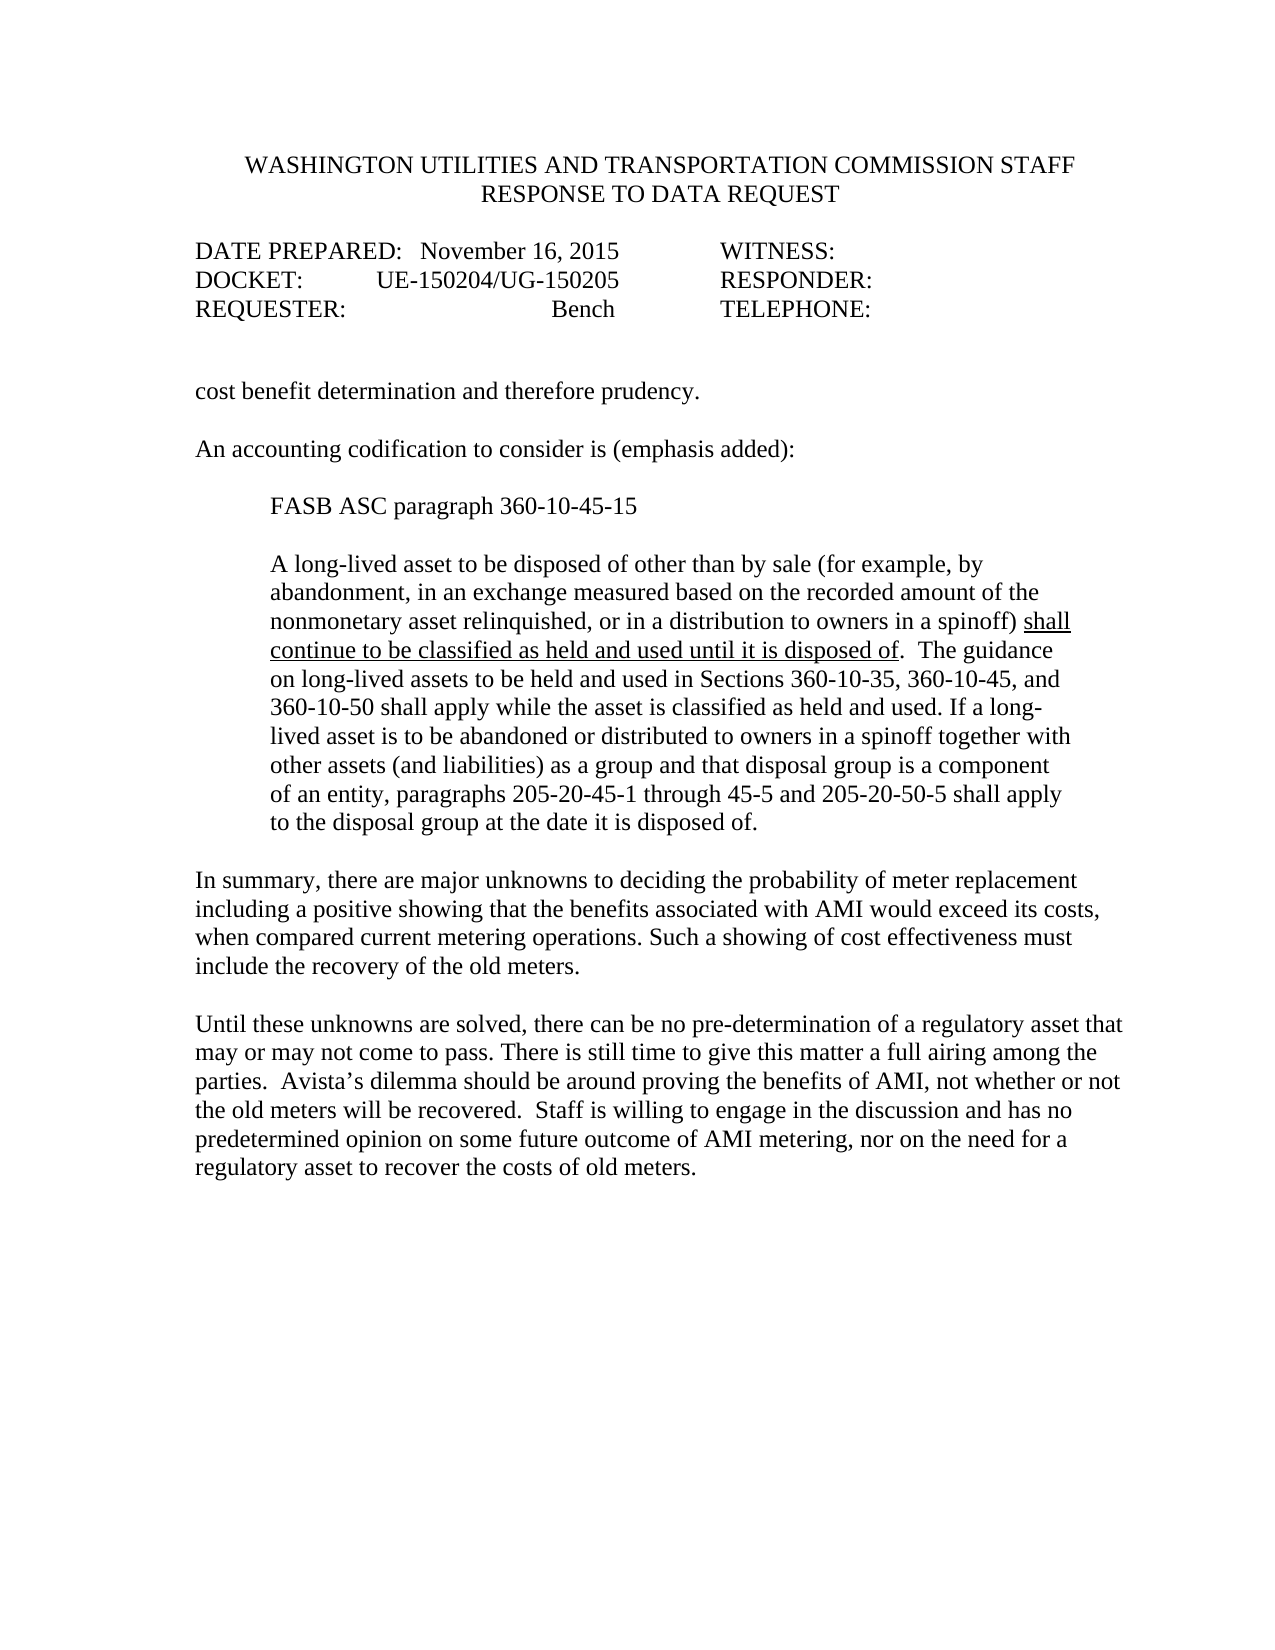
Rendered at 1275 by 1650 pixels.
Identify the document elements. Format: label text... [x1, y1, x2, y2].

text Until these unknowns are solved, there can be no pre-determination of a regulatory asset that may or may not come to pass. There is still time to give this matter a full airing among the parties. Avista’s dilemma should be around proving the benefits of AMI, not whether or not the old meters will be recovered. Staff is willing to engage in the discussion and has no predetermined opinion on some future outcome of AMI metering, nor on the need for a regulatory asset to recover the costs of old meters. [195, 1009, 1125, 1181]
text An accounting codification to consider is (emphasis added): [195, 434, 1125, 462]
text In summary, there are major unknowns to deciding the probability of meter replacement including a positive showing that the benefits associated with AMI would exceed its costs, when compared current metering operations. Such a showing of cost effectiveness must include the recovery of the old meters. [195, 865, 1125, 980]
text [195, 376, 1125, 405]
text A long-lived asset to be disposed of other than by sale (for example, by abandonment, in an exchange measured based on the recorded amount of the nonmonetary asset relinquished, or in a distribution to owners in a spinoff) shall continue to be classified as held and used until it is disposed of. The guidance on long-lived assets to be held and used in Sections 360-10-35, 360-10-45, and 360-10-50 shall apply while the asset is classified as held and used. If a long-lived asset is to be abandoned or distributed to owners in a spinoff together with other assets (and liabilities) as a group and that disposal group is a component of an entity, paragraphs 205-20-45-1 through 45-5 and 205-20-50-5 shall apply to the disposal group at the date it is disposed of. [270, 549, 1076, 836]
text FASB ASC paragraph 360-10-45-15 [270, 491, 1125, 520]
